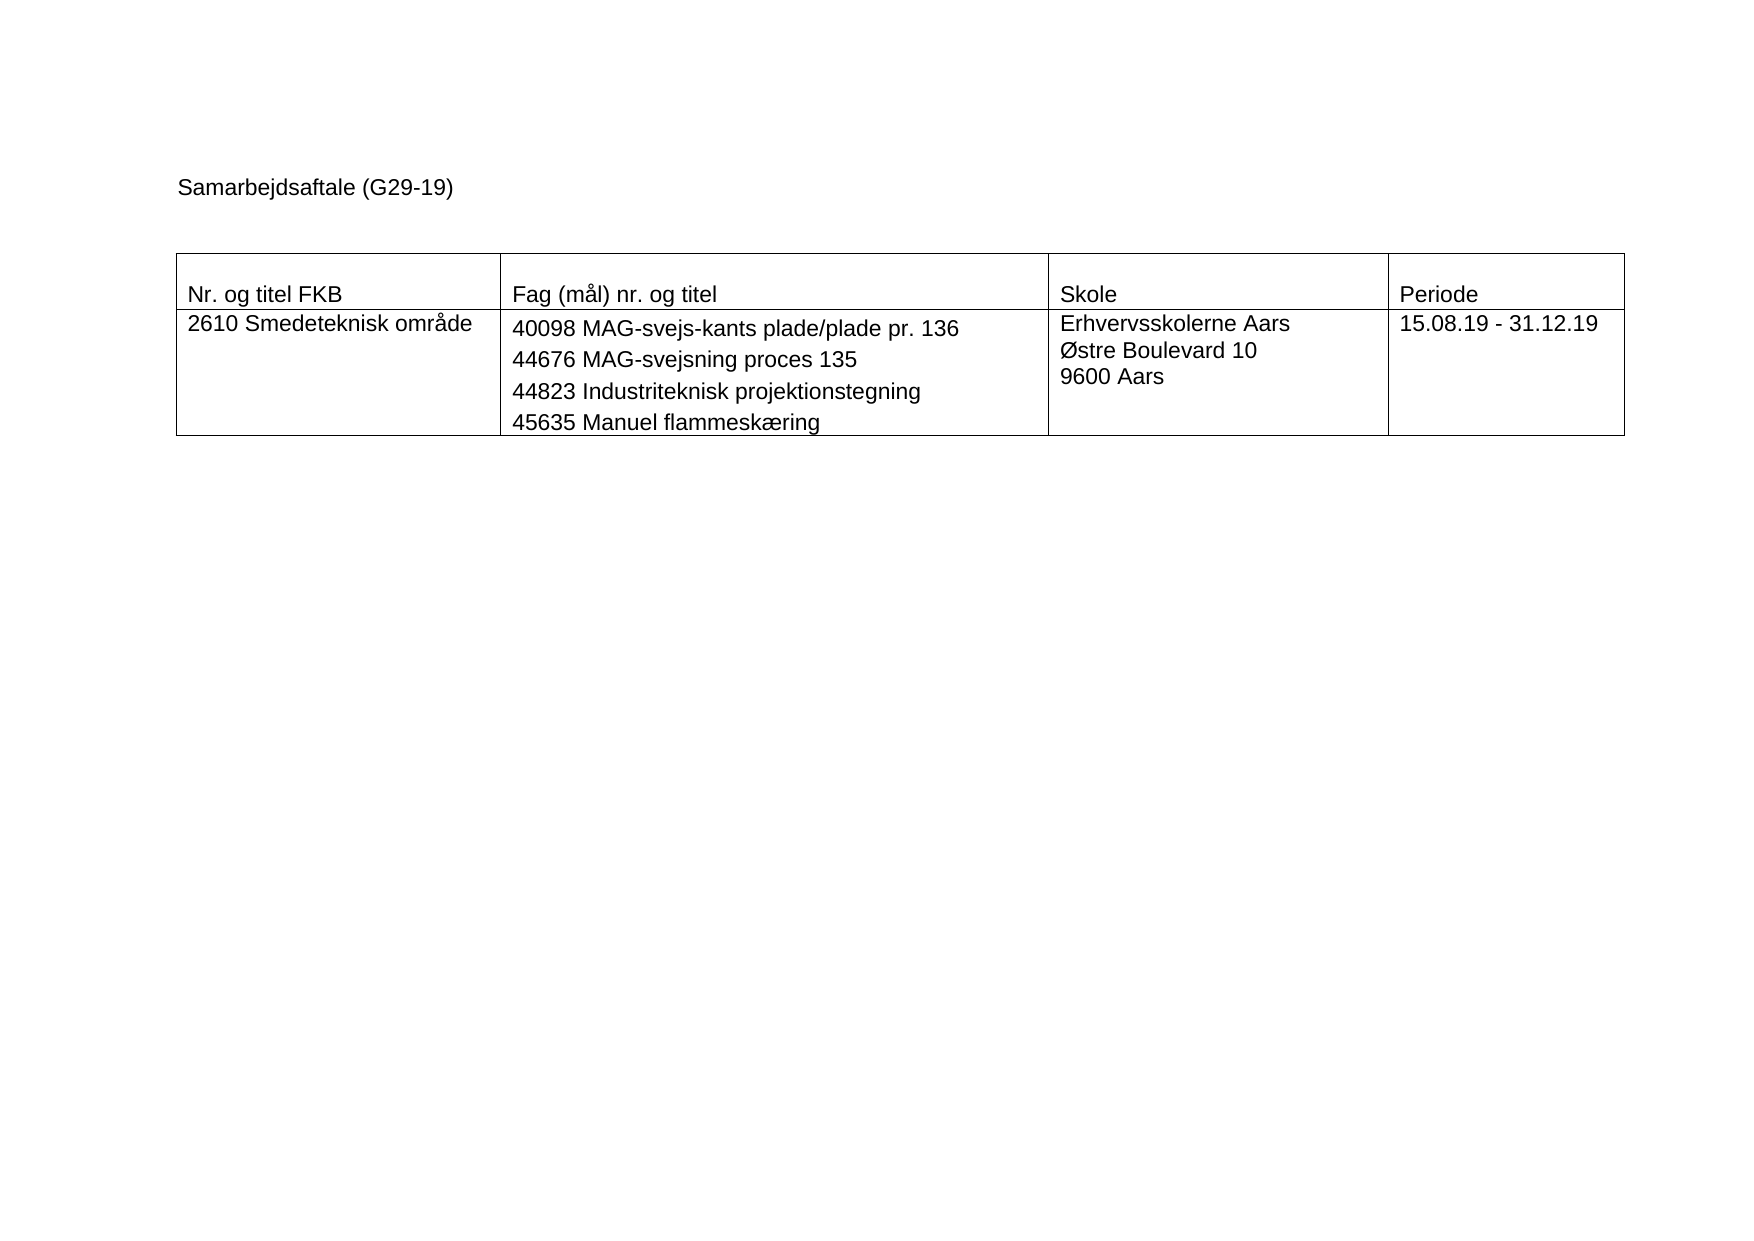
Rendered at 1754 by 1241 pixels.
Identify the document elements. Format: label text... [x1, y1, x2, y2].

table_header Nr. og titel FKB [177, 254, 500, 309]
table_header Skole [1049, 254, 1388, 309]
table_cell 15.08.19 - 31.12.19 [1389, 310, 1624, 435]
table_cell 40098 MAG-svejs-kants plade/plade pr. 136 44676 MAG-svejsning proces 135 44823 Industriteknisk projektionstegning 45635 Manuel flammeskæring [501, 310, 1048, 435]
table_header Fag (mål) nr. og titel [501, 254, 1048, 309]
text Samarbejdsaftale (G29-19) [177, 174, 1577, 200]
table_cell Erhvervsskolerne Aars Østre Boulevard 10 9600 Aars [1049, 310, 1388, 435]
table_header Periode [1389, 254, 1624, 309]
table_cell 2610 Smedeteknisk område [177, 310, 500, 435]
